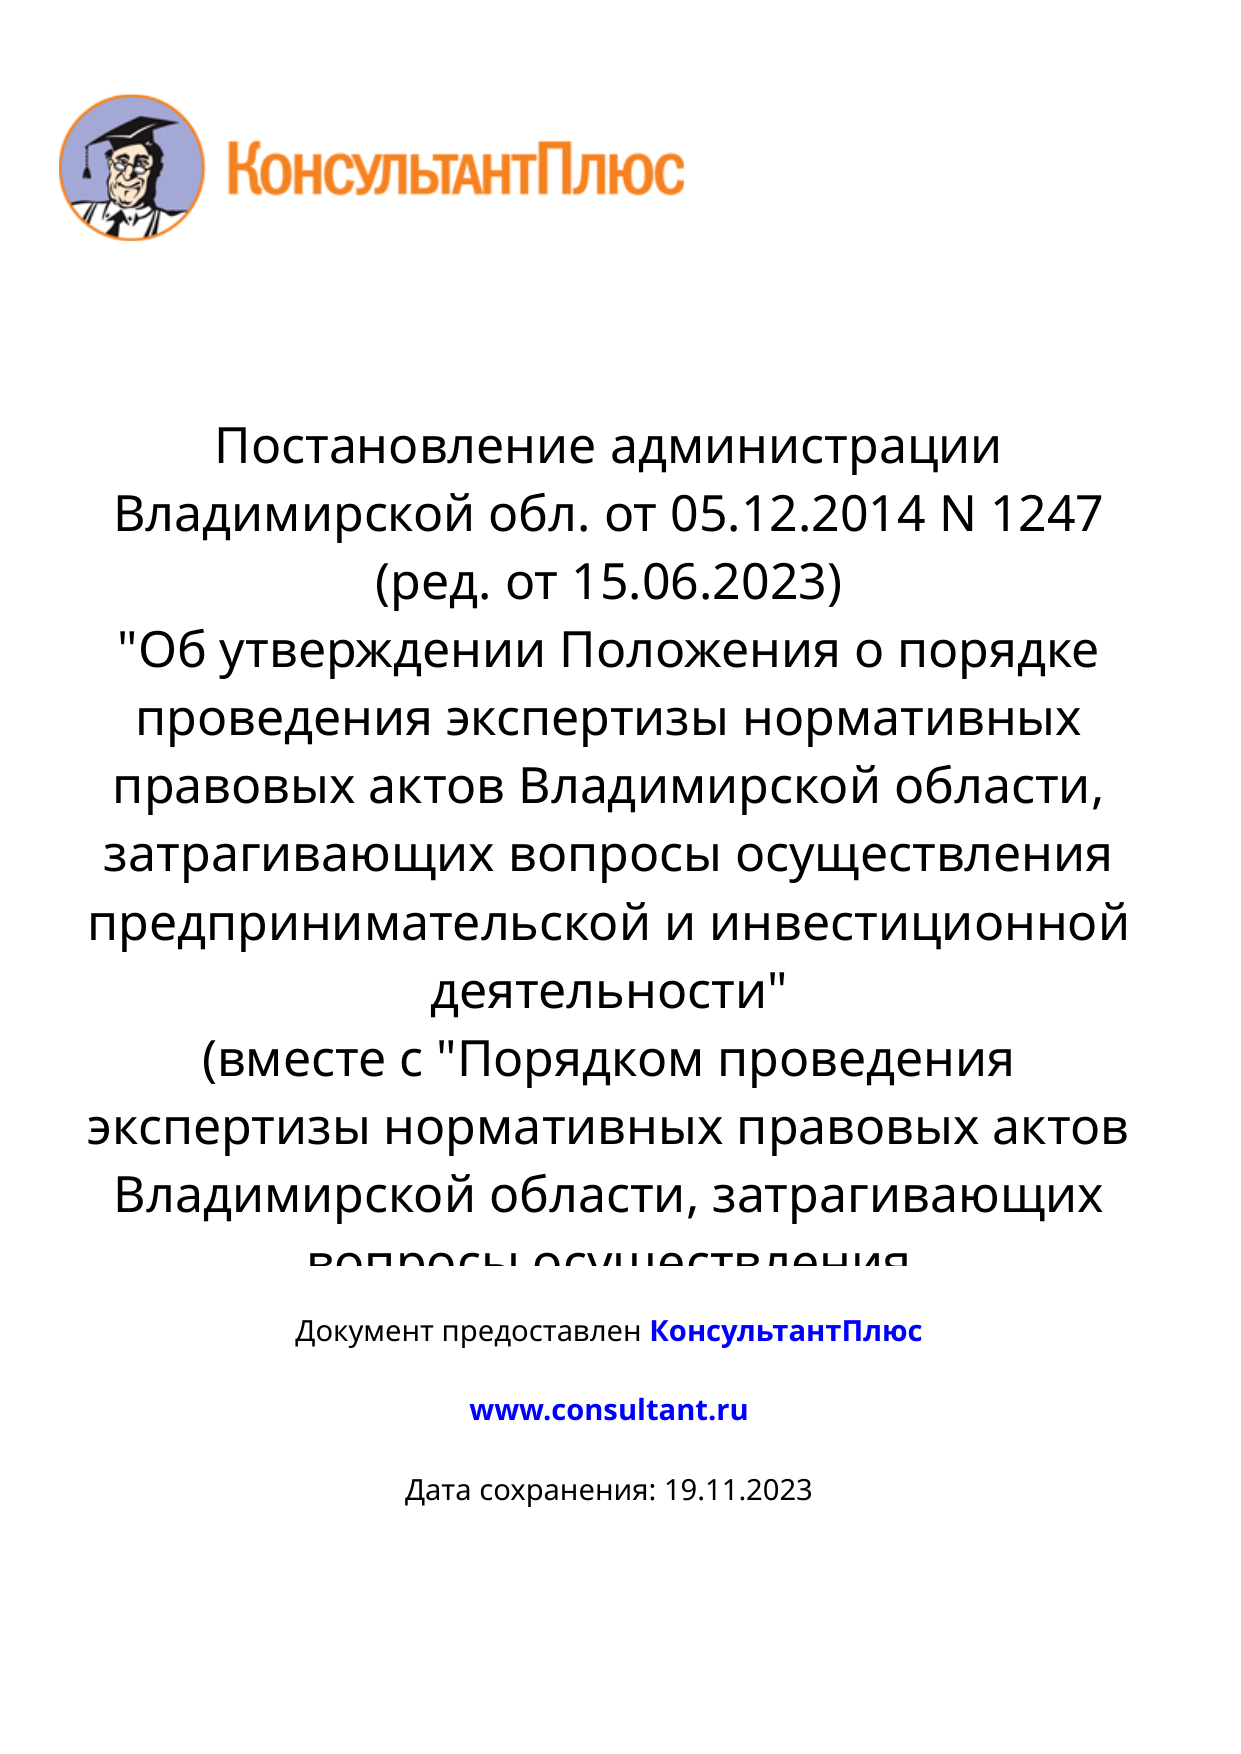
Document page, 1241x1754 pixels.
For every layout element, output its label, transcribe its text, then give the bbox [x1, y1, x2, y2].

table_header [51, 88, 1167, 403]
table_cell Постановление администрации Владимирской обл. от 05.12.2014 N 1247 (ред. от 15.06.2023) "Об утверждении Положения о порядке проведения экспертизы нормативных правовых актов Владимирской области, затрагивающих вопросы осуществления предпринимательской и инвестиционной деятельности" (вместе с "Порядком проведения экспертизы нормативных правовых актов Владимирской области, затрагивающих вопросы осуществления предпринимательской и инвестиционной деятельности") [51, 403, 1167, 1272]
picture [59, 93, 684, 243]
table_cell Документ предоставлен КонсультантПлюс www.consultant.ru Дата сохранения: 19.11.2023 [51, 1272, 1167, 1587]
